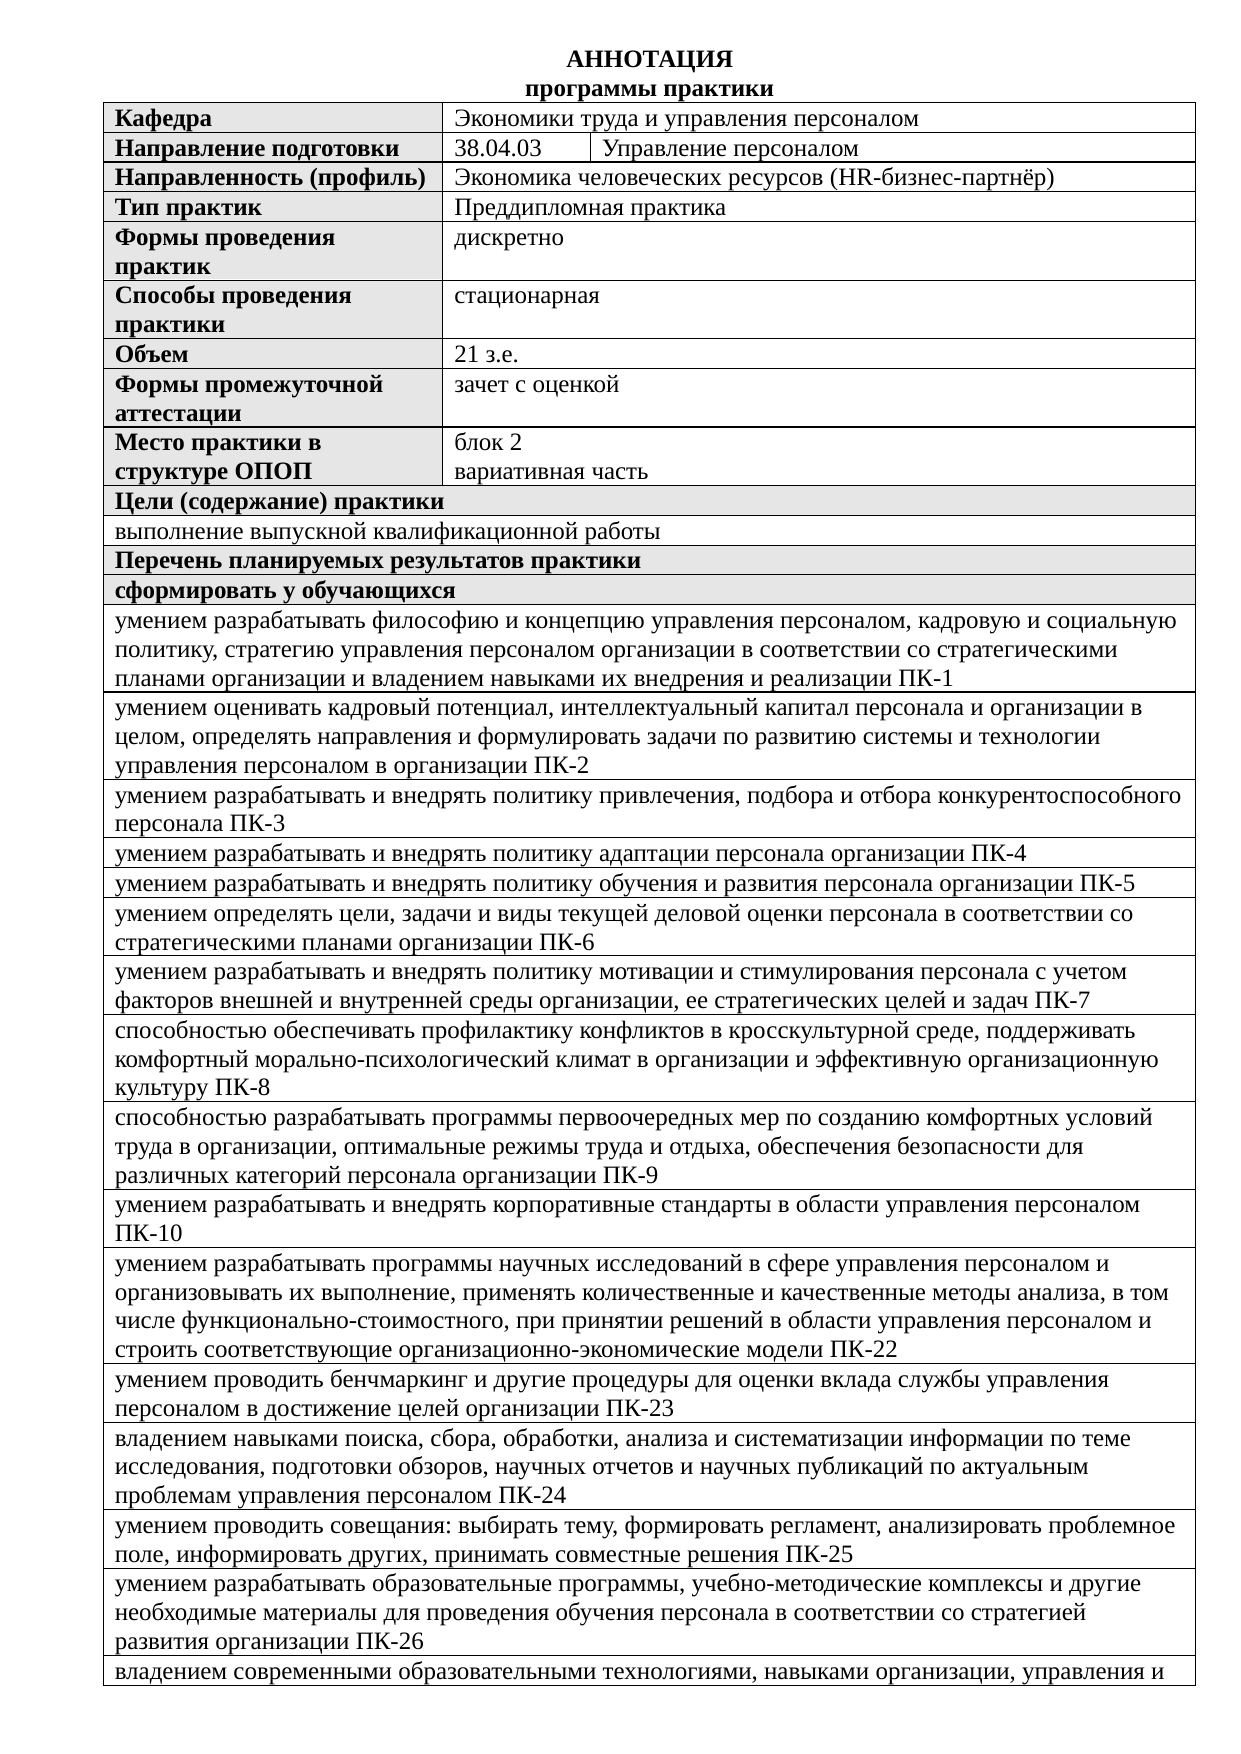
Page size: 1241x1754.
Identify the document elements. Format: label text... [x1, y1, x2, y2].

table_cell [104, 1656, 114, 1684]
table_cell Способы проведения практики [104, 281, 442, 338]
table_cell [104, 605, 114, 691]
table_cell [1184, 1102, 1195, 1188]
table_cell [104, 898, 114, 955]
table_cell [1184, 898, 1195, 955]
table_cell Формы промежуточной аттестации [104, 369, 442, 426]
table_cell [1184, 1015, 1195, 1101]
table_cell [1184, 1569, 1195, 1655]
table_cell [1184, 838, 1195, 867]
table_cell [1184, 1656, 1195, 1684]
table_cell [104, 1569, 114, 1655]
table_cell Место практики в структуре ОПОП [104, 428, 442, 485]
table_cell Перечень планируемых результатов практики [104, 546, 1195, 574]
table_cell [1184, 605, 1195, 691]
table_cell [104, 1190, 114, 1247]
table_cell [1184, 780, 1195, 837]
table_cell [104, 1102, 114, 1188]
table_cell выполнение выпускной квалификационной работы [104, 516, 1195, 544]
table_cell Преддипломная практика [443, 192, 1195, 221]
text АННОТАЦИЯ [118, 44, 1181, 73]
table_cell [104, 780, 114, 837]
table_cell Формы проведения практик [104, 222, 442, 279]
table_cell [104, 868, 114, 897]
table_cell Объем [104, 339, 442, 368]
table_cell Направление подготовки [104, 133, 442, 161]
table_cell Направленность (профиль) [104, 163, 442, 191]
table_header Кафедра [104, 103, 442, 132]
table_cell 38.04.03 [443, 133, 590, 161]
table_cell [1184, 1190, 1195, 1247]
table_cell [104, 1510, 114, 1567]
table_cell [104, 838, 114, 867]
table_cell сформировать у обучающихся [104, 575, 1195, 604]
table_cell блок 2 вариативная часть [443, 428, 1195, 485]
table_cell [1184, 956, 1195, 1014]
text программы практики [118, 73, 1181, 102]
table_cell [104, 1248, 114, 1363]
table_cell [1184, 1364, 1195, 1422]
table_header Экономики труда и управления персоналом [443, 103, 1195, 132]
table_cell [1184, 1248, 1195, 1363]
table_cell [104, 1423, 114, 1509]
table_cell Экономика человеческих ресурсов (HR-бизнес-партнёр) [443, 163, 1195, 191]
table_cell Тип практик [104, 192, 442, 221]
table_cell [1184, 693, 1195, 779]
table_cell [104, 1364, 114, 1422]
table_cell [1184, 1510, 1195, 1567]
table_cell зачет с оценкой [443, 369, 1195, 426]
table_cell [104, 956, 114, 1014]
table_cell стационарная [443, 281, 1195, 338]
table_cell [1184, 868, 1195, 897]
table_cell Цели (содержание) практики [104, 486, 1195, 515]
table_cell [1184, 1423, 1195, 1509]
table_cell дискретно [443, 222, 1195, 279]
table_cell Управление персоналом [591, 133, 1195, 161]
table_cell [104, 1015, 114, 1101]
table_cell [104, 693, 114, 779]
table_cell 21 з.е. [443, 339, 1195, 368]
